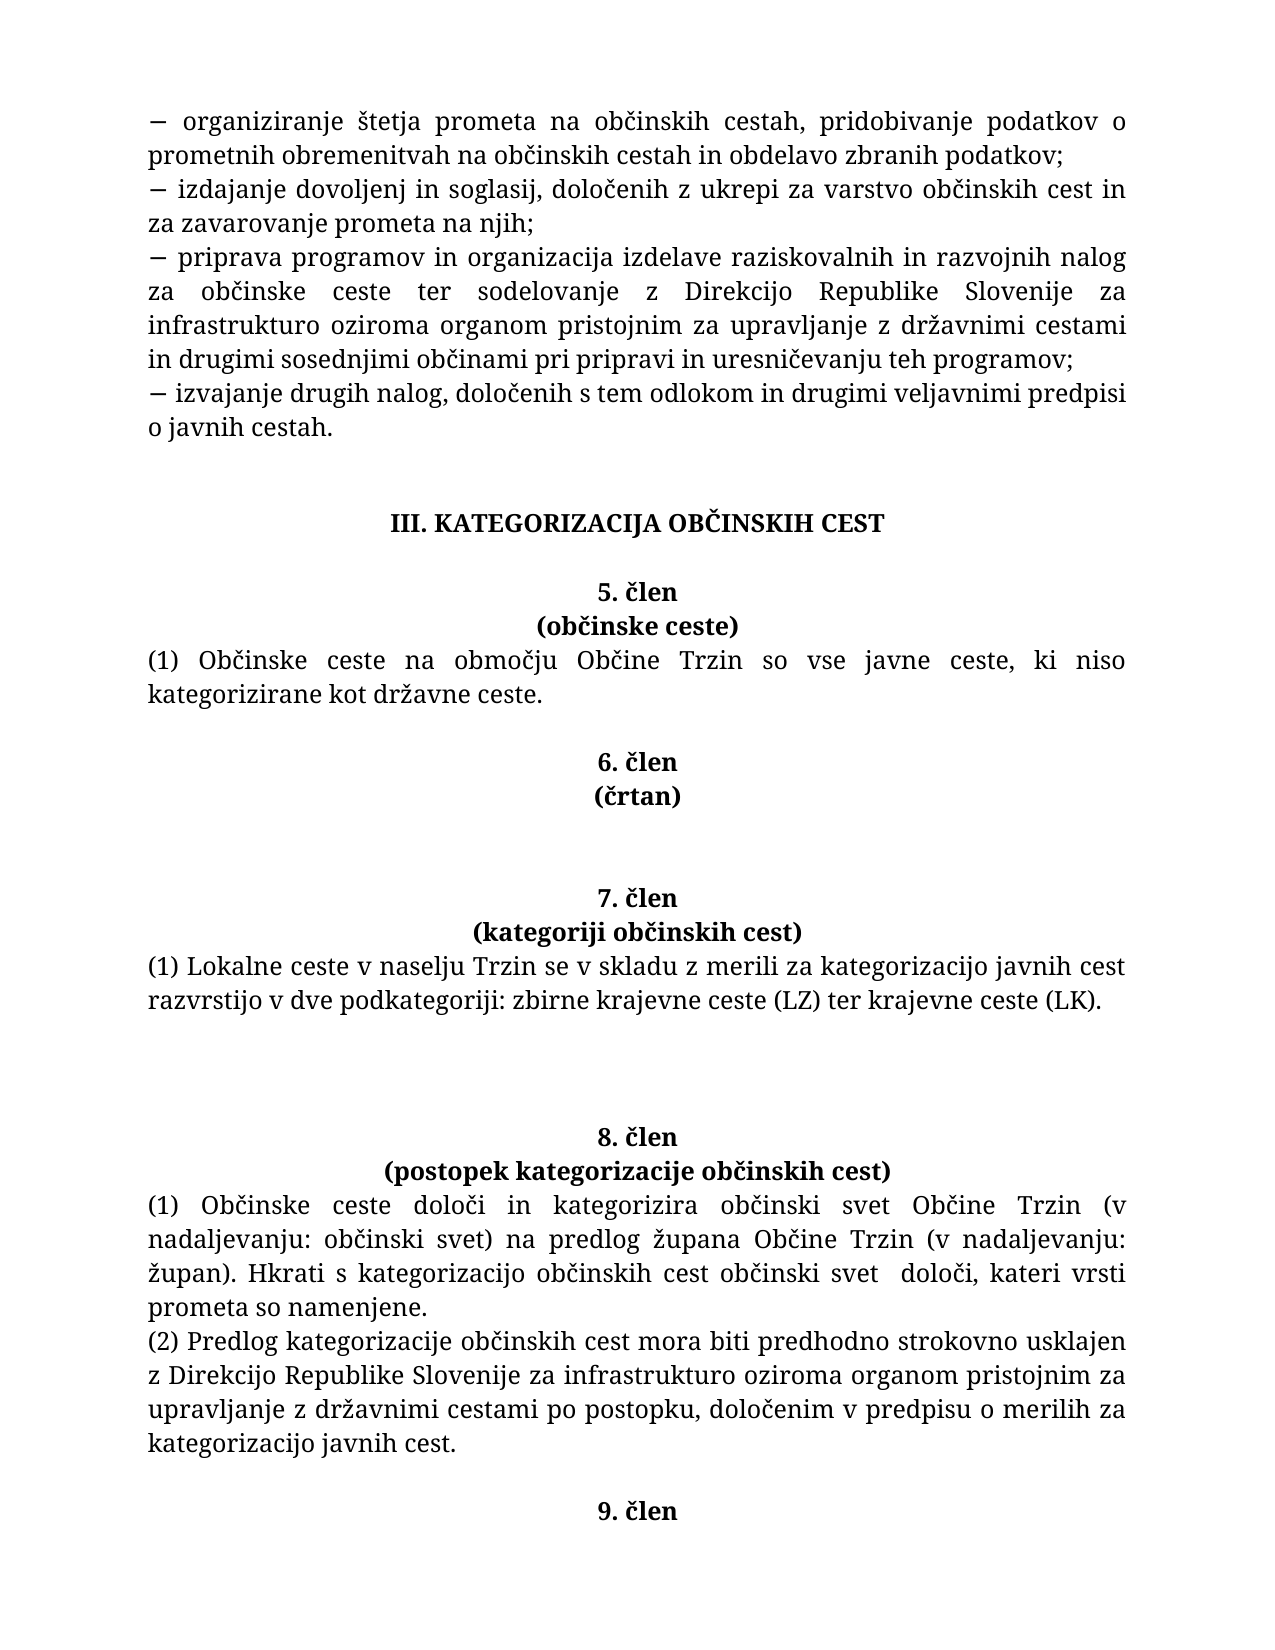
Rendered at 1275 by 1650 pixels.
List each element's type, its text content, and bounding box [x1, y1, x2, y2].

text (1) Občinske ceste na območju Občine Trzin so vse javne ceste, ki niso kategorizirane kot državne ceste. [148, 642, 1127, 710]
text (postopek kategorizacije občinskih cest) [148, 1153, 1127, 1187]
text − priprava programov in organizacija izdelave raziskovalnih in razvojnih nalog za občinske ceste ter sodelovanje z Direkcijo Republike Slovenije za infrastrukturo oziroma organom pristojnim za upravljanje z državnimi cestami in drugimi sosednjimi občinami pri pripravi in uresničevanju teh programov; [148, 239, 1127, 376]
text − izvajanje drugih nalog, določenih s tem odlokom in drugimi veljavnimi predpisi o javnih cestah. [148, 376, 1127, 444]
text (1) Lokalne ceste v naselju Trzin se v skladu z merili za kategorizacijo javnih cest razvrstijo v dve podkategoriji: zbirne krajevne ceste (LZ) ter krajevne ceste (LK). [148, 949, 1127, 1017]
text 5. člen [148, 574, 1127, 608]
text III. KATEGORIZACIJA OBČINSKIH CEST [148, 506, 1127, 540]
text (2) Predlog kategorizacije občinskih cest mora biti predhodno strokovno usklajen z Direkcijo Republike Slovenije za infrastrukturo oziroma organom pristojnim za upravljanje z državnimi cestami po postopku, določenim v predpisu o merilih za kategorizacijo javnih cest. [148, 1323, 1127, 1460]
text 9. člen [148, 1494, 1127, 1528]
text − organiziranje štetja prometa na občinskih cestah, pridobivanje podatkov o prometnih obremenitvah na občinskih cestah in obdelavo zbranih podatkov; [148, 103, 1127, 171]
text (občinske ceste) [148, 608, 1127, 642]
text − izdajanje dovoljenj in soglasij, določenih z ukrepi za varstvo občinskih cest in za zavarovanje prometa na njih; [148, 171, 1127, 239]
text 6. člen [148, 744, 1127, 778]
text (kategoriji občinskih cest) [148, 915, 1127, 949]
text 8. člen [148, 1119, 1127, 1153]
text 7. člen [148, 881, 1127, 915]
text (črtan) [148, 778, 1127, 813]
text (1) Občinske ceste določi in kategorizira občinski svet Občine Trzin (v nadaljevanju: občinski svet) na predlog župana Občine Trzin (v nadaljevanju: župan). Hkrati s kategorizacijo občinskih cest občinski svet določi, kateri vrsti prometa so namenjene. [148, 1187, 1127, 1323]
